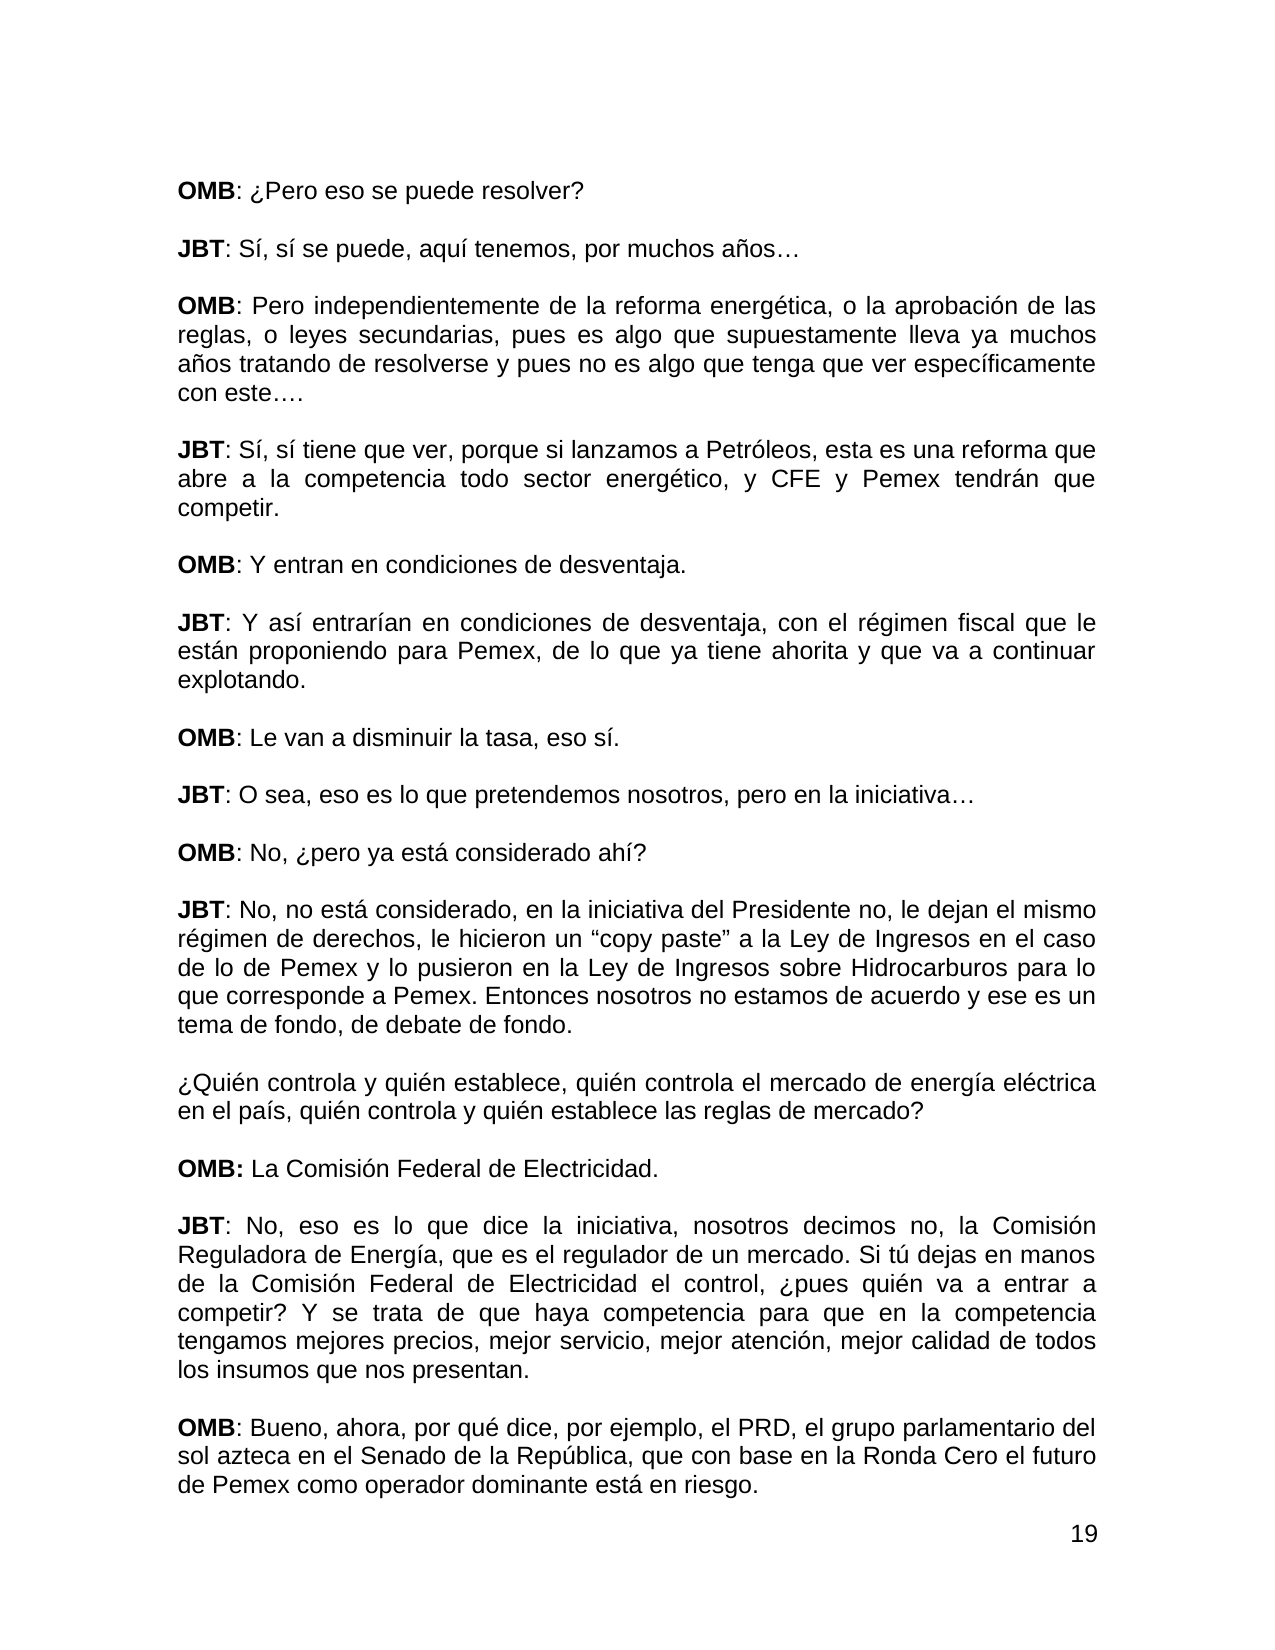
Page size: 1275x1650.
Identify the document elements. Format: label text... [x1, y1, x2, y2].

text JBT: O sea, eso es lo que pretendemos nosotros, pero en la iniciativa… [177, 780, 1098, 809]
text JBT: No, eso es lo que dice la iniciativa, nosotros decimos no, la Comisión Reguladora de Energía, que es el regulador de un mercado. Si tú dejas en manos de la Comisión Federal de Electricidad el control, ¿pues quién va a entrar a competir? Y se trata de que haya competencia para que en la competencia tengamos mejores precios, mejor servicio, mejor atención, mejor calidad de todos los insumos que nos presentan. [177, 1211, 1098, 1384]
text JBT: Y así entrarían en condiciones de desventaja, con el régimen fiscal que le están proponiendo para Pemex, de lo que ya tiene ahorita y que va a continuar explotando. [177, 608, 1098, 694]
text ¿Quién controla y quién establece, quién controla el mercado de energía eléctrica en el país, quién controla y quién establece las reglas de mercado? [177, 1068, 1098, 1125]
text OMB: Y entran en condiciones de desventaja. [177, 550, 1098, 579]
text OMB: Pero independientemente de la reforma energética, o la aprobación de las reglas, o leyes secundarias, pues es algo que supuestamente lleva ya muchos años tratando de resolverse y pues no es algo que tenga que ver específicamente con este…. [177, 291, 1098, 406]
text JBT: Sí, sí tiene que ver, porque si lanzamos a Petróleos, esta es una reforma que abre a la competencia todo sector energético, y CFE y Pemex tendrán que competir. [177, 435, 1098, 521]
text JBT: No, no está considerado, en la iniciativa del Presidente no, le dejan el mismo régimen de derechos, le hicieron un “copy paste” a la Ley de Ingresos en el caso de lo de Pemex y lo pusieron en la Ley de Ingresos sobre Hidrocarburos para lo que corresponde a Pemex. Entonces nosotros no estamos de acuerdo y ese es un tema de fondo, de debate de fondo. [177, 895, 1098, 1039]
text OMB: ¿Pero eso se puede resolver? [177, 176, 1098, 205]
text OMB: Bueno, ahora, por qué dice, por ejemplo, el PRD, el grupo parlamentario del sol azteca en el Senado de la República, que con base en la Ronda Cero el futuro de Pemex como operador dominante está en riesgo. [177, 1413, 1098, 1499]
text OMB: Le van a disminuir la tasa, eso sí. [177, 723, 1098, 751]
text OMB: La Comisión Federal de Electricidad. [177, 1154, 1098, 1183]
text OMB: No, ¿pero ya está considerado ahí? [177, 838, 1098, 866]
text JBT: Sí, sí se puede, aquí tenemos, por muchos años… [177, 234, 1098, 263]
